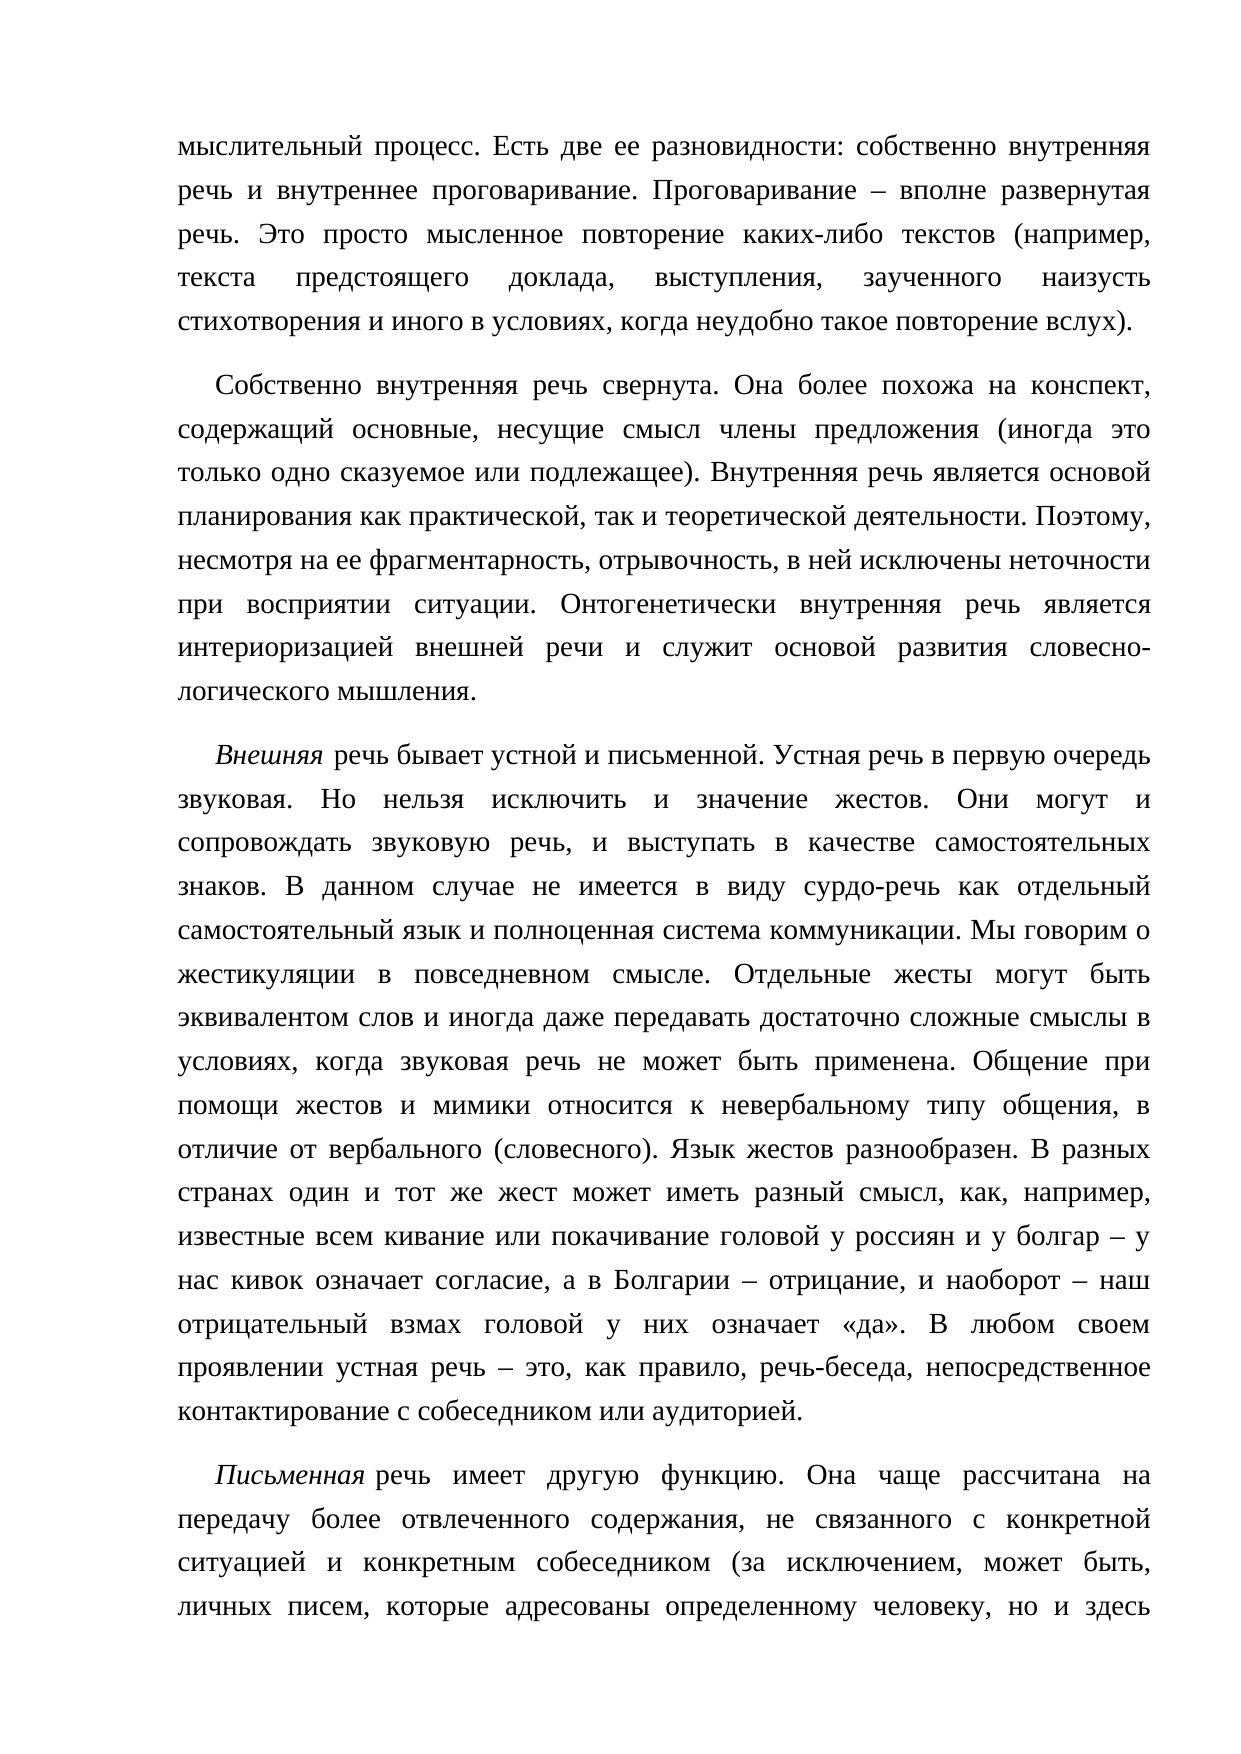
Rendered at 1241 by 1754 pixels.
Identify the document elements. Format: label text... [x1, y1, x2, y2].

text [177, 1447, 1152, 1622]
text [177, 118, 1152, 337]
text Внешняя речь бывает устной и письменной. Устная речь в первую очередь звуковая. Но нельзя исключить и значение жестов. Они могут и сопровождать звуковую речь, и выступать в качестве самостоятельных знаков. В данном случае не имеется в виду сурдо-речь как отдельный самостоятельный язык и полноценная система коммуникации. Мы говорим о жестикуляции в повседневном смысле. Отдельные жесты могут быть эквивалентом слов и иногда даже передавать достаточно сложные смыслы в условиях, когда звуковая речь не может быть применена. Общение при помощи жестов и мимики относится к невербальному типу общения, в отличие от вербального (словесного). Язык жестов разнообразен. В разных странах один и тот же жест может иметь разный смысл, как, например, известные всем кивание или покачивание головой у россиян и у болгар – у нас кивок означает согласие, а в Болгарии – отрицание, и наоборот – наш отрицательный взмах головой у них означает «да». В любом своем проявлении устная речь – это, как правило, речь-беседа, непосредственное контактирование с собеседником или аудиторией. [177, 727, 1152, 1427]
text Собственно внутренняя речь свернута. Она более похожа на конспект, содержащий основные, несущие смысл члены предложения (иногда это только одно сказуемое или подлежащее). Внутренняя речь является основой планирования как практической, так и теоретической деятельности. Поэтому, несмотря на ее фрагментарность, отрывочность, в ней исключены неточности при восприятии ситуации. Онтогенетически внутренняя речь является интериоризацией внешней речи и служит основой развития словесно-логического мышления. [177, 357, 1152, 707]
